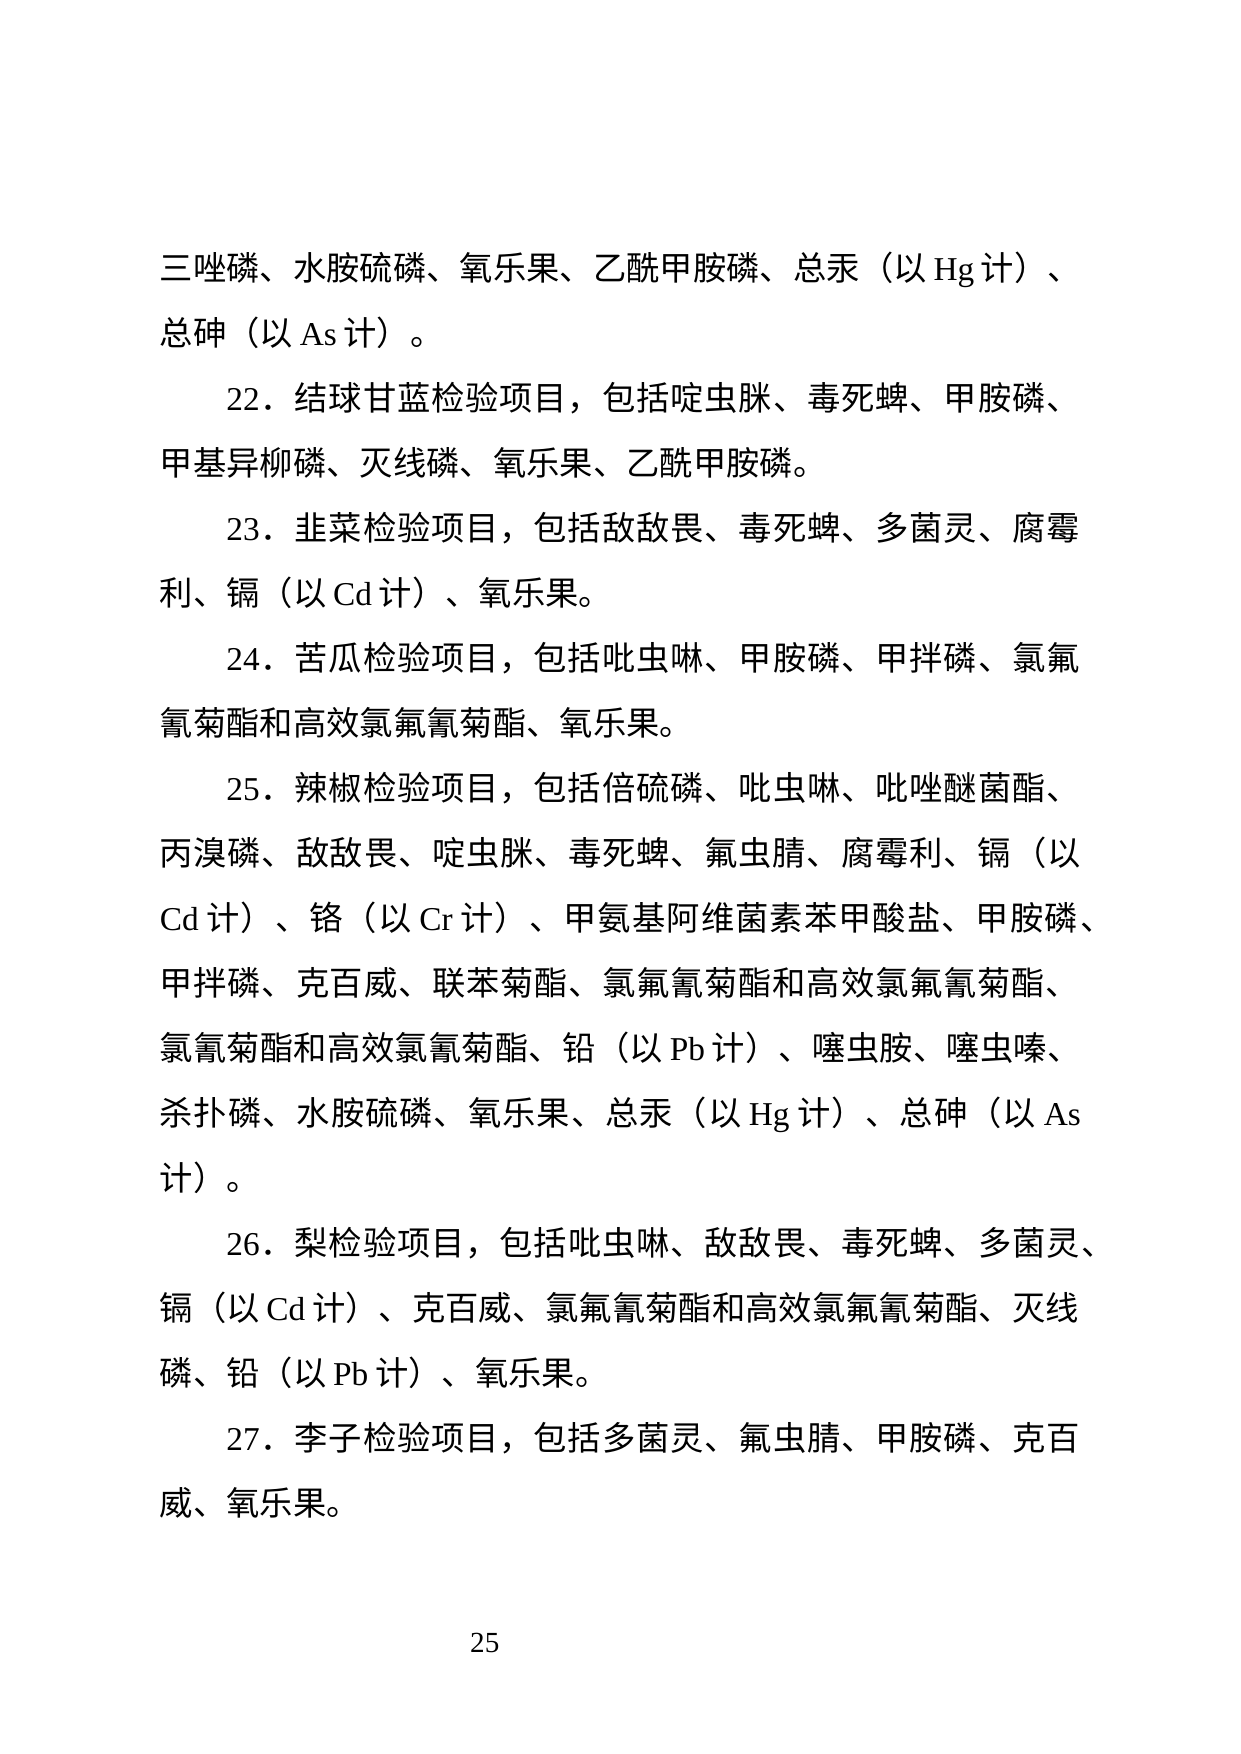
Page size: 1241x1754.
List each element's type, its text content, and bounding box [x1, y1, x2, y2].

text 24．苦瓜检验项目，包括吡虫啉、甲胺磷、甲拌磷、氯氟氰菊酯和高效氯氟氰菊酯、氧乐果。 [159, 623, 1081, 753]
text 26．梨检验项目，包括吡虫啉、敌敌畏、毒死蜱、多菌灵、镉（以Cd计）、克百威、氯氟氰菊酯和高效氯氟氰菊酯、灭线磷、铅（以Pb计）、氧乐果。 [159, 1208, 1081, 1403]
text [159, 233, 1081, 363]
text 23．韭菜检验项目，包括敌敌畏、毒死蜱、多菌灵、腐霉利、镉（以Cd计）、氧乐果。 [159, 493, 1081, 623]
text 22．结球甘蓝检验项目，包括啶虫脒、毒死蜱、甲胺磷、甲基异柳磷、灭线磷、氧乐果、乙酰甲胺磷。 [159, 363, 1081, 493]
text 25．辣椒检验项目，包括倍硫磷、吡虫啉、吡唑醚菌酯、丙溴磷、敌敌畏、啶虫脒、毒死蜱、氟虫腈、腐霉利、镉（以Cd计）、铬（以Cr计）、甲氨基阿维菌素苯甲酸盐、甲胺磷、甲拌磷、克百威、联苯菊酯、氯氟氰菊酯和高效氯氟氰菊酯、氯氰菊酯和高效氯氰菊酯、铅（以Pb计）、噻虫胺、噻虫嗪、杀扑磷、水胺硫磷、氧乐果、总汞（以Hg计）、总砷（以As计）。 [159, 753, 1081, 1208]
text 27．李子检验项目，包括多菌灵、氟虫腈、甲胺磷、克百威、氧乐果。 [159, 1403, 1081, 1533]
